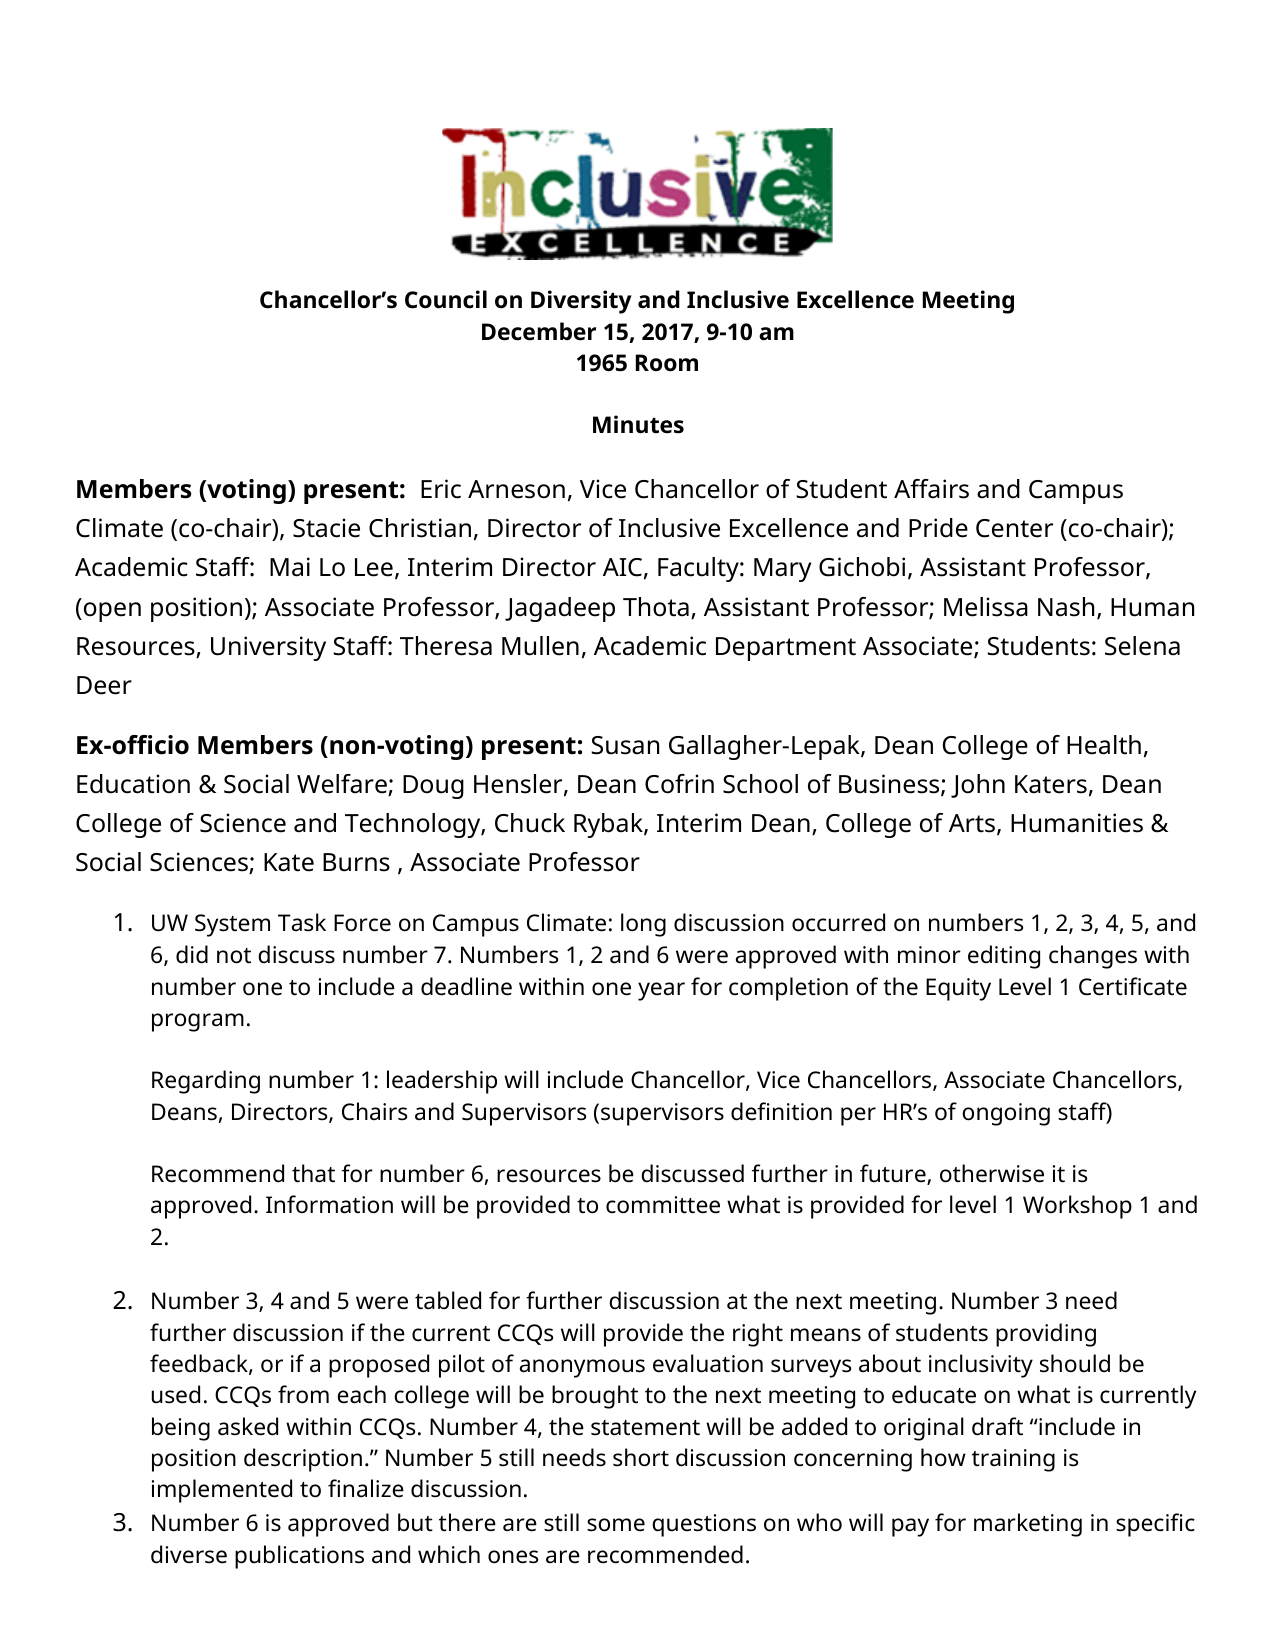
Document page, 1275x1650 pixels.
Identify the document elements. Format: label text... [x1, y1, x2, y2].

text 1965 Room [75, 347, 1200, 378]
list Number 3, 4 and 5 were tabled for further discussion at the next meeting. Number 3 need further discussion if the current CCQs will provide the right means of students providing feedback, or if a proposed pilot of anonymous evaluation surveys about inclusivity should be used. CCQs from each college will be brought to the next meeting to educate on what is currently being asked within CCQs. Number 4, the statement will be added to original draft “include in position description.” Number 5 still needs short discussion concerning how training is implemented to finalize discussion. [112, 1283, 1200, 1504]
text Minutes [75, 409, 1200, 441]
text Members (voting) present: Eric Arneson, Vice Chancellor of Student Affairs and Campus Climate (co-chair), Stacie Christian, Director of Inclusive Excellence and Pride Center (co-chair); Academic Staff: Mai Lo Lee, Interim Director AIC, Faculty: Mary Gichobi, Assistant Professor, (open position); Associate Professor, Jagadeep Thota, Assistant Professor; Melissa Nash, Human Resources, University Staff: Theresa Mullen, Academic Department Associate; Students: Selena Deer [75, 472, 1200, 702]
list Regarding number 1: leadership will include Chancellor, Vice Chancellors, Associate Chancellors, Deans, Directors, Chairs and Supervisors (supervisors definition per HR’s of ongoing staff) [150, 1064, 1200, 1127]
text Ex-officio Members (non-voting) present: Susan Gallagher-Lepak, Dean College of Health, Education & Social Welfare; Doug Hensler, Dean Cofrin School of Business; John Katers, Dean College of Science and Technology, Chuck Rybak, Interim Dean, College of Arts, Humanities & Social Sciences; Kate Burns , Associate Professor [75, 728, 1200, 879]
list Number 6 is approved but there are still some questions on who will pay for marketing in specific diverse publications and which ones are recommended. [112, 1504, 1200, 1570]
list Recommend that for number 6, resources be discussed further in future, otherwise it is approved. Information will be provided to committee what is provided for level 1 Workshop 1 and 2. [150, 1158, 1200, 1252]
text December 15, 2017, 9-10 am [75, 316, 1200, 347]
text Chancellor’s Council on Diversity and Inclusive Excellence Meeting [75, 284, 1200, 316]
list UW System Task Force on Campus Climate: long discussion occurred on numbers 1, 2, 3, 4, 5, and 6, did not discuss number 7. Numbers 1, 2 and 6 were approved with minor editing changes with number one to include a deadline within one year for completion of the Equity Level 1 Certificate program. [112, 905, 1200, 1033]
picture [442, 128, 833, 260]
